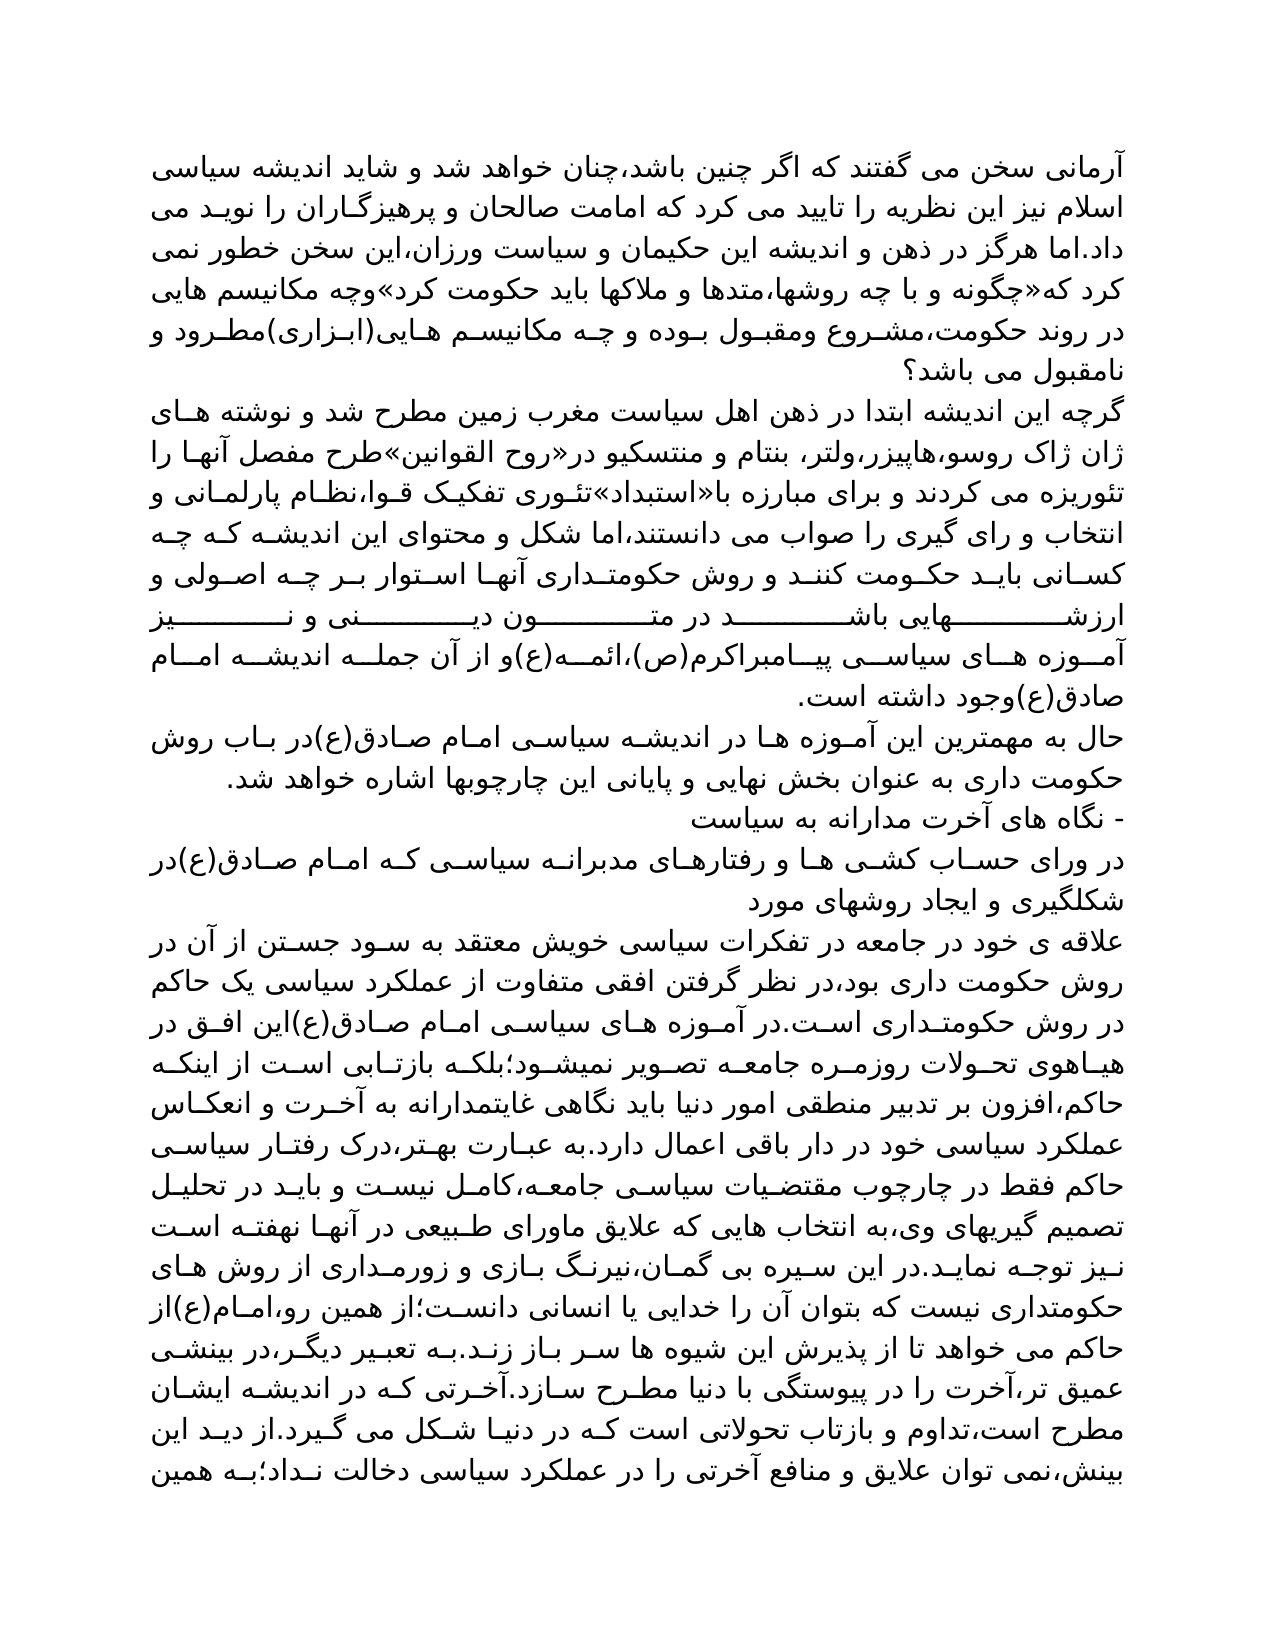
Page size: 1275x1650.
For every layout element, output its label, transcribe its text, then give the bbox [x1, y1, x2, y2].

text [150, 924, 1125, 1487]
text در ورای حساب کشی ها و رفتارهای مدبرانه سیاسی که امام صادق(ع)در شکلگیری و ایجاد روشهای مورد [150, 842, 1125, 917]
text حال به مهمترین این آموزه ها در اندیشه سیاسی امام صادق(ع)در باب روش حکومت داری به عنوان بخش نهایی و پایانی این چارچوبها اشاره خواهد شد. [150, 720, 1125, 795]
text گرچه این اندیشه ابتدا در ذهن اهل سیاست مغرب زمین مطرح شد و نوشته های ژان ژاک روسو،هاپیزر،ولتر، بنتام و منتسکیو در«روح القوانین»طرح مفصل آنها را تئوریزه می کردند و برای مبارزه با«استبداد»تئوری تفکیک قوا،نظام پارلمانی و انتخاب و رای گیری را صواب می دانستند،اما شکل و محتوای این اندیشه که چه کسانی باید حکومت کنند و روش حکومتداری آنها استوار بر چه اصولی و ارزشهایی باشد در متون دینی و نیز آموزه های سیاسی پیامبراکرم(ص)،ائمه(ع)و از آن جمله اندیشه امام صادق(ع)وجود داشته است. [150, 394, 1125, 713]
text - نگاه های آخرت مدارانه به سیاست [150, 802, 1125, 836]
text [150, 150, 1125, 388]
